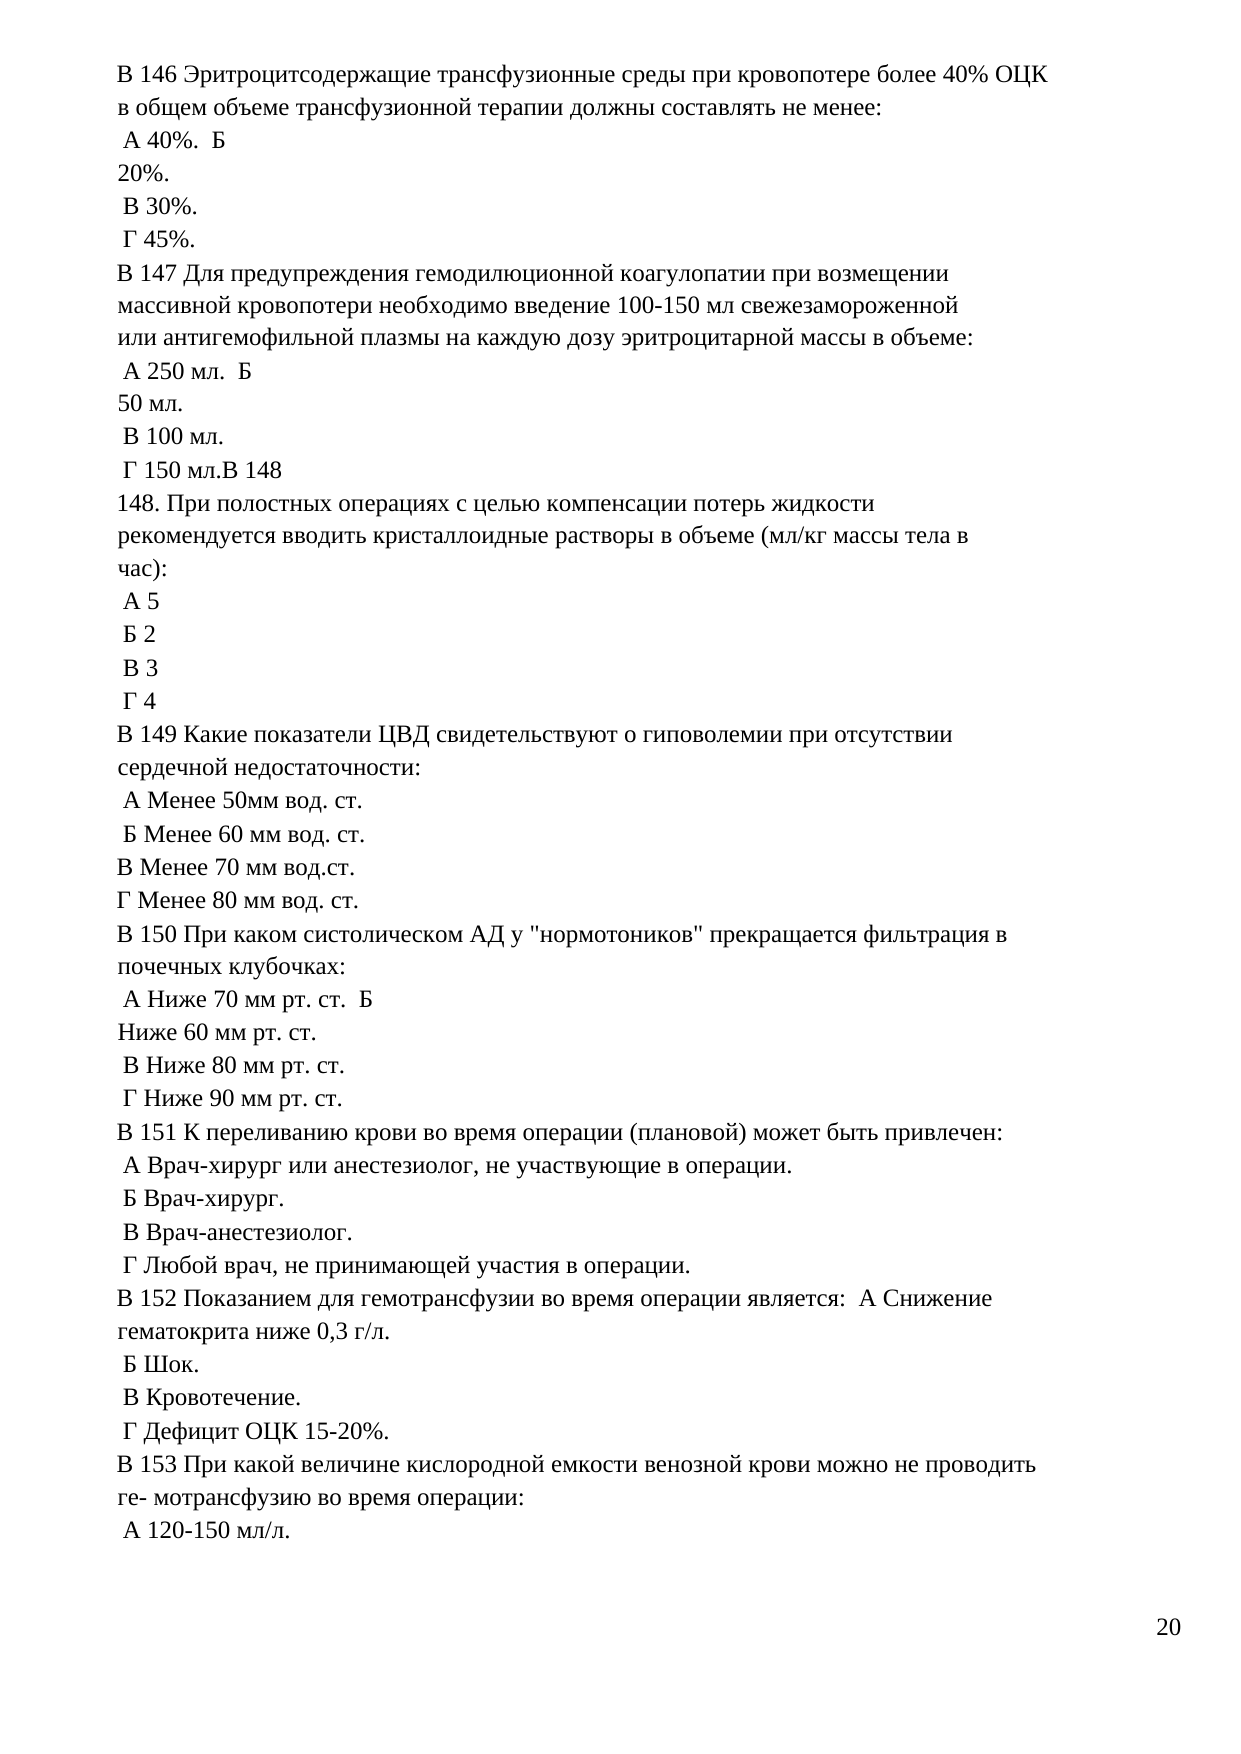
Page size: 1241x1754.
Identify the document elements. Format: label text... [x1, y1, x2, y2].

text А Ниже 70 мм рт. ст. Б Ниже 60 мм рт. ст. [116, 984, 410, 1046]
text Б Менее 60 мм вод. ст. [116, 819, 1059, 847]
text В Врач-анестезиолог. [116, 1217, 1059, 1246]
text Г Дефицит ОЦК 15-20%. [116, 1416, 1059, 1444]
text Г Менее 80 мм вод. ст. [116, 885, 1059, 914]
text В 151 К переливанию крови во время операции (плановой) может быть привлечен: [116, 1117, 1059, 1146]
text Г Ниже 90 мм рт. ст. [116, 1083, 1059, 1112]
text Б Врач-хирург. [116, 1183, 1059, 1212]
text В 149 Какие показатели ЦВД свидетельствуют о гиповолемии при отсутствии сердечной недостаточности: [116, 719, 1059, 781]
text Г 4 [116, 686, 1059, 715]
text А 40%. Б 20%. [116, 125, 239, 186]
text В 3 [116, 653, 1059, 682]
text Г 45%. [116, 224, 1059, 253]
text Г 150 мл.В 148 [116, 455, 1059, 483]
text В Кровотечение. [116, 1382, 1059, 1411]
text А 5 [116, 586, 1059, 615]
text В 147 Для предупреждения гемодилюционной коагулопатии при возмещении массивной кровопотери необходимо введение 100-150 мл свежезамороженной или антигемофильной плазмы на каждую дозу эритроцитарной массы в объеме: [116, 258, 999, 351]
text В Ниже 80 мм рт. ст. [116, 1050, 1059, 1079]
text В 152 Показанием для гемотрансфузии во время операции является: А Снижение гематокрита ниже 0,3 г/л. [116, 1283, 998, 1344]
text В 100 мл. [116, 421, 1059, 450]
text В 30%. [116, 191, 1059, 220]
text 148. При полостных операциях с целью компенсации потерь жидкости рекомендуется вводить кристаллоидные растворы в объеме (мл/кг массы тела в час): [116, 488, 990, 582]
text Б 2 [116, 619, 1059, 648]
text В 153 При какой величине кислородной емкости венозной крови можно не проводить ге- мотрансфузию во время операции: [116, 1449, 1059, 1510]
text В Менее 70 мм вод.ст. [116, 852, 1059, 881]
text А Врач-хирург или анестезиолог, не участвующие в операции. [116, 1150, 1059, 1179]
text А 120-150 мл/л. [116, 1515, 1059, 1544]
text А Менее 50мм вод. ст. [116, 785, 1059, 814]
text В 146 Эритроцитсодержащие трансфузионные среды при кровопотере более 40% ОЦК в общем объеме трансфузионной терапии должны составлять не менее: [116, 59, 1059, 121]
text Г Любой врач, не принимающей участия в операции. [116, 1250, 1059, 1279]
text А 250 мл. Б 50 мл. [116, 356, 269, 417]
text Б Шок. [116, 1349, 1059, 1378]
text В 150 При каком систолическом АД у "нормотоников" прекращается фильтрация в почечных клубочках: [116, 919, 1059, 980]
